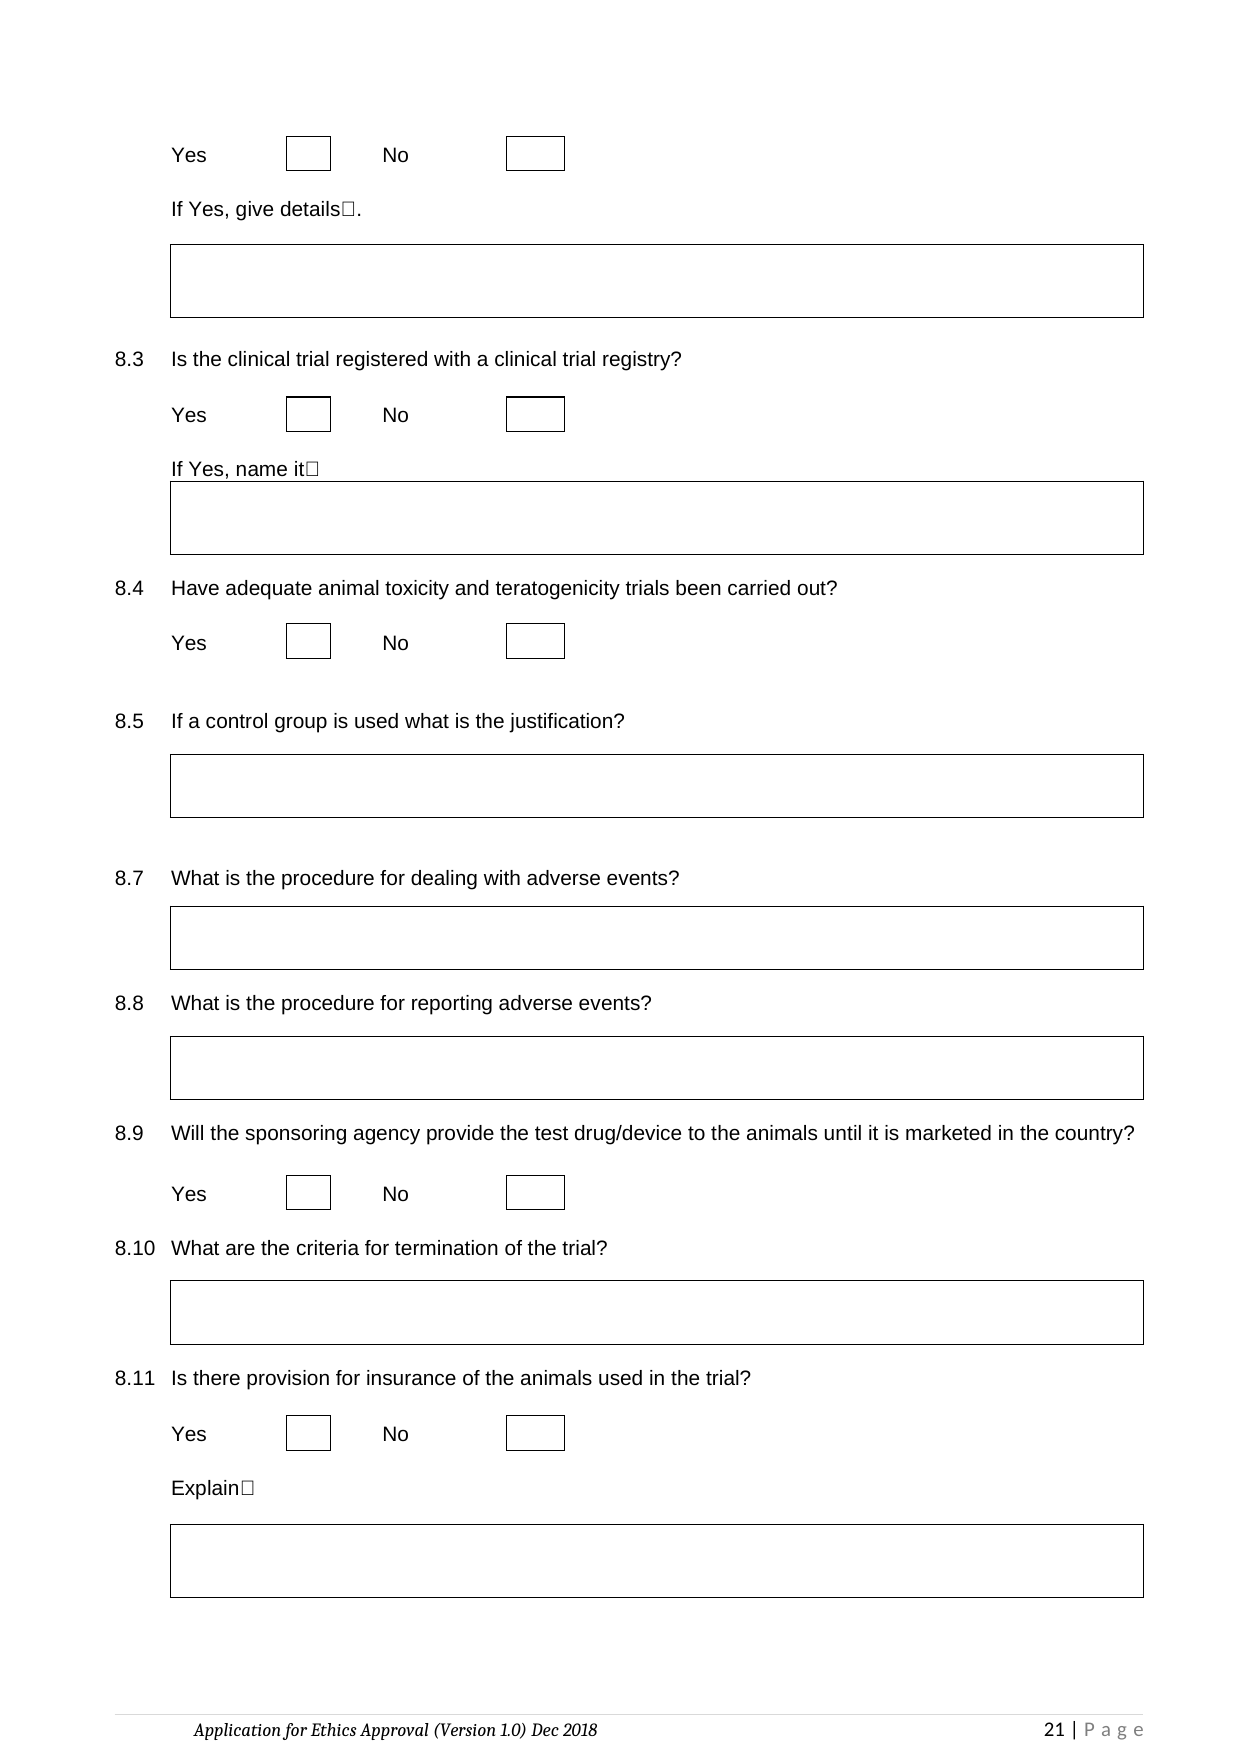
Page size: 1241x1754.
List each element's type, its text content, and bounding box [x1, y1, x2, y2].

table_header [287, 1416, 330, 1449]
table_header [507, 624, 564, 658]
text Explain [171, 1476, 1143, 1500]
table_header No [331, 1415, 506, 1449]
table_header No [331, 623, 506, 658]
table_header [171, 245, 1143, 317]
table_header No [331, 136, 506, 170]
table_header [171, 1281, 1143, 1344]
text 8.11 Is there provision for insurance of the animals used in the trial? [114, 1366, 1143, 1390]
text 8.9 Will the sponsoring agency provide the test drug/device to the animals until it is marketed in the country? [114, 1121, 1143, 1145]
table_header [507, 398, 564, 431]
table_header Yes [171, 623, 286, 658]
table_header [507, 1176, 564, 1209]
table_header [287, 624, 330, 658]
table_header Yes [171, 1415, 286, 1449]
table_header [287, 1176, 330, 1209]
table_header Yes [171, 1175, 286, 1209]
table_header Yes [171, 396, 286, 431]
text 8.7 What is the procedure for dealing with adverse events? [114, 866, 1143, 890]
text 8.10 What are the criteria for termination of the trial? [114, 1236, 1143, 1259]
table_header [507, 137, 564, 170]
text 8.3 Is the clinical trial registered with a clinical trial registry? [114, 347, 1143, 371]
table_header [171, 1037, 1143, 1099]
table_header [507, 1416, 564, 1449]
text 8.8 What is the procedure for reporting adverse events? [114, 991, 1143, 1015]
table_header [171, 755, 1143, 817]
text 8.4 Have adequate animal toxicity and teratogenicity trials been carried out? [114, 575, 1143, 599]
table_header [287, 398, 330, 431]
table_header No [331, 396, 506, 431]
table_header [171, 1525, 1143, 1597]
text If Yes, name it [171, 457, 1143, 481]
table_header Yes [171, 136, 286, 170]
table_header No [331, 1175, 506, 1209]
table_header [287, 137, 330, 170]
table_header [171, 482, 1143, 553]
table_header [171, 907, 1143, 969]
text 8.5 If a control group is used what is the justification? [114, 709, 1143, 733]
text If Yes, give details. [171, 196, 1143, 220]
